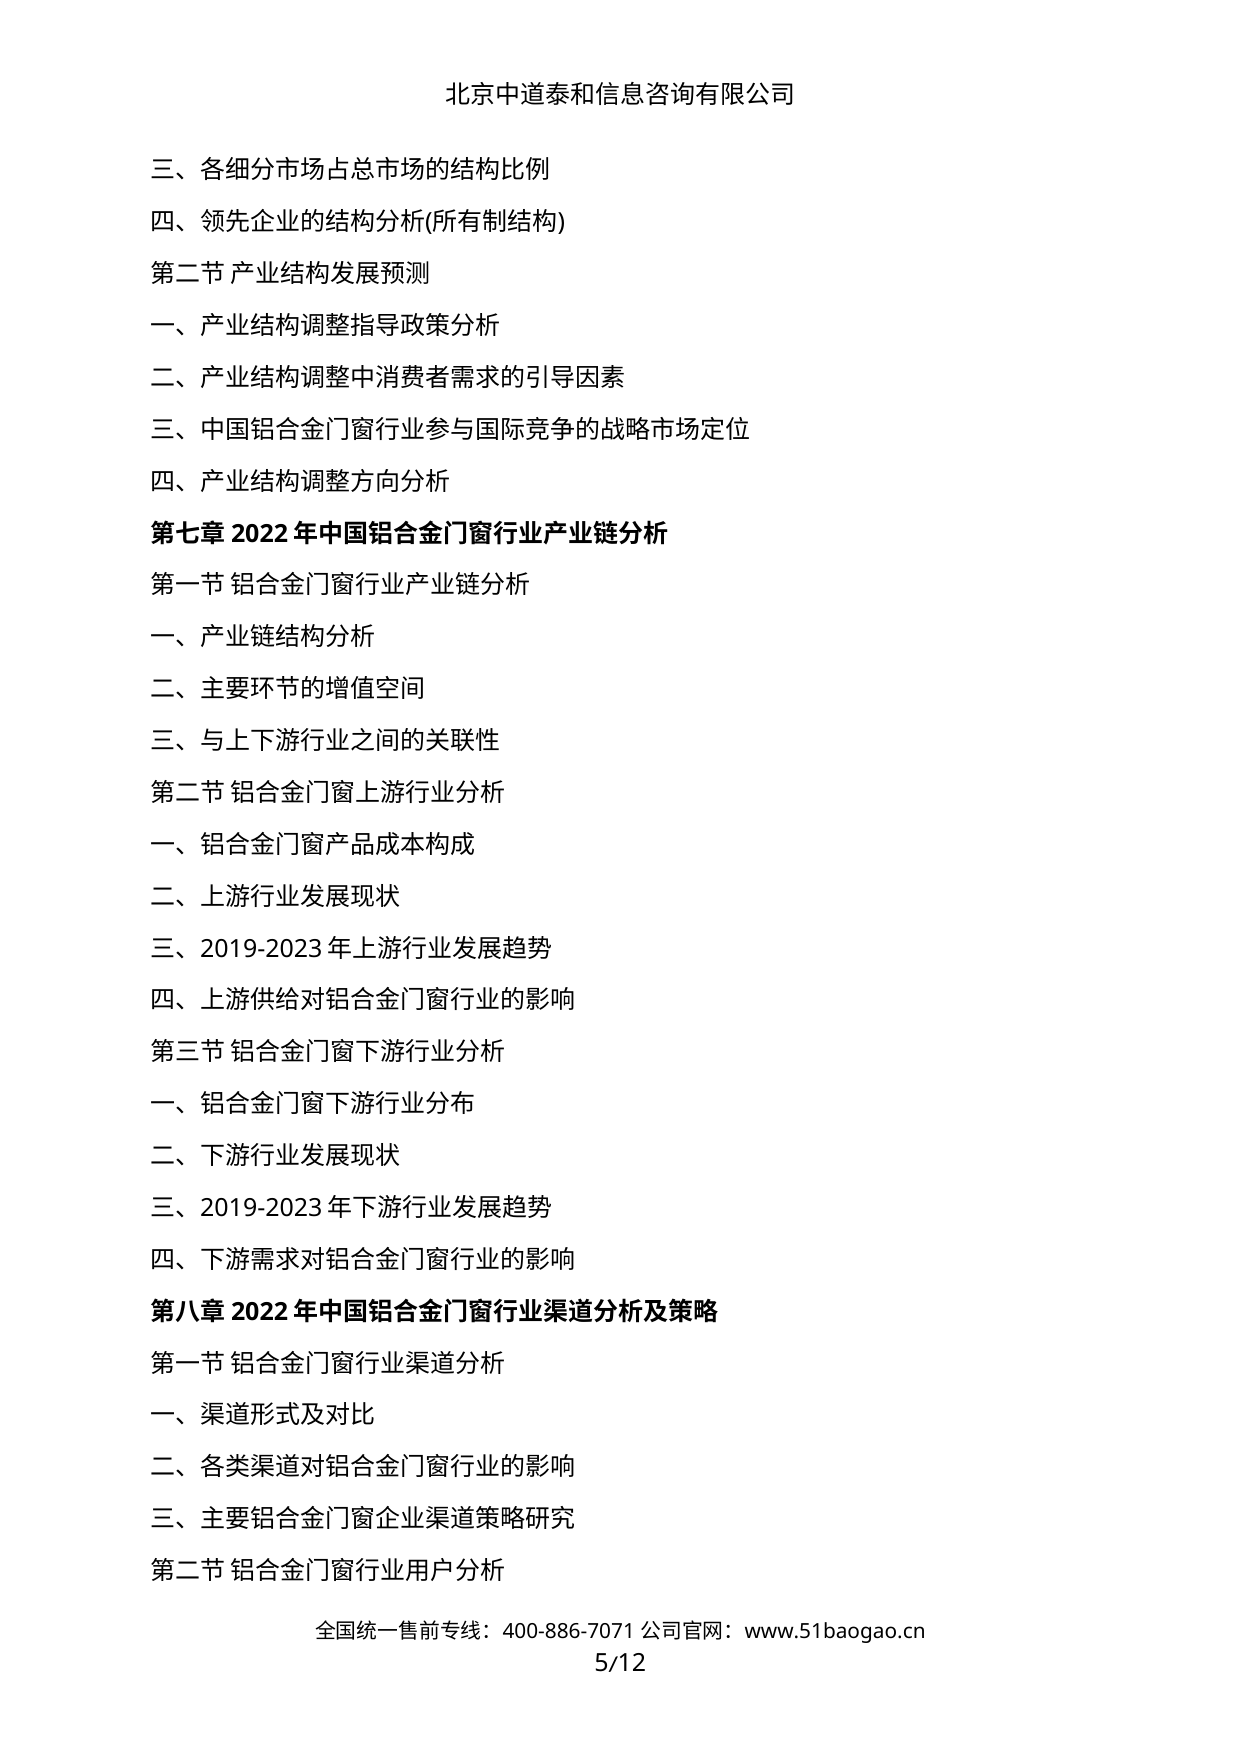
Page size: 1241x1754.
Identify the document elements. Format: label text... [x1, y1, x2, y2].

text 第二节 产业结构发展预测 [150, 254, 1090, 290]
text 第七章 2022年中国铝合金门窗行业产业链分析 [150, 513, 1090, 549]
text 三、中国铝合金门窗行业参与国际竞争的战略市场定位 [150, 409, 1090, 446]
text 三、各细分市场占总市场的结构比例 [150, 150, 1090, 186]
text 四、下游需求对铝合金门窗行业的影响 [150, 1239, 1090, 1276]
text 二、产业结构调整中消费者需求的引导因素 [150, 357, 1090, 394]
text 一、铝合金门窗下游行业分布 [150, 1084, 1090, 1120]
text 四、上游供给对铝合金门窗行业的影响 [150, 980, 1090, 1016]
text 第二节 铝合金门窗行业用户分析 [150, 1551, 1090, 1587]
text 三、主要铝合金门窗企业渠道策略研究 [150, 1499, 1090, 1535]
text 三、与上下游行业之间的关联性 [150, 721, 1090, 757]
text 第八章 2022年中国铝合金门窗行业渠道分析及策略 [150, 1291, 1090, 1327]
text 二、下游行业发展现状 [150, 1136, 1090, 1172]
text 四、领先企业的结构分析(所有制结构) [150, 202, 1090, 238]
text 第一节 铝合金门窗行业产业链分析 [150, 565, 1090, 601]
text 二、主要环节的增值空间 [150, 669, 1090, 705]
text 一、铝合金门窗产品成本构成 [150, 824, 1090, 861]
text 四、产业结构调整方向分析 [150, 461, 1090, 497]
text 二、各类渠道对铝合金门窗行业的影响 [150, 1447, 1090, 1483]
text 第一节 铝合金门窗行业渠道分析 [150, 1343, 1090, 1379]
text 二、上游行业发展现状 [150, 876, 1090, 912]
text 三、2019-2023年上游行业发展趋势 [150, 928, 1090, 964]
text 第三节 铝合金门窗下游行业分析 [150, 1032, 1090, 1068]
text 一、产业链结构分析 [150, 617, 1090, 653]
text 一、产业结构调整指导政策分析 [150, 306, 1090, 342]
text 三、2019-2023年下游行业发展趋势 [150, 1187, 1090, 1224]
text 第二节 铝合金门窗上游行业分析 [150, 772, 1090, 809]
text 一、渠道形式及对比 [150, 1395, 1090, 1431]
